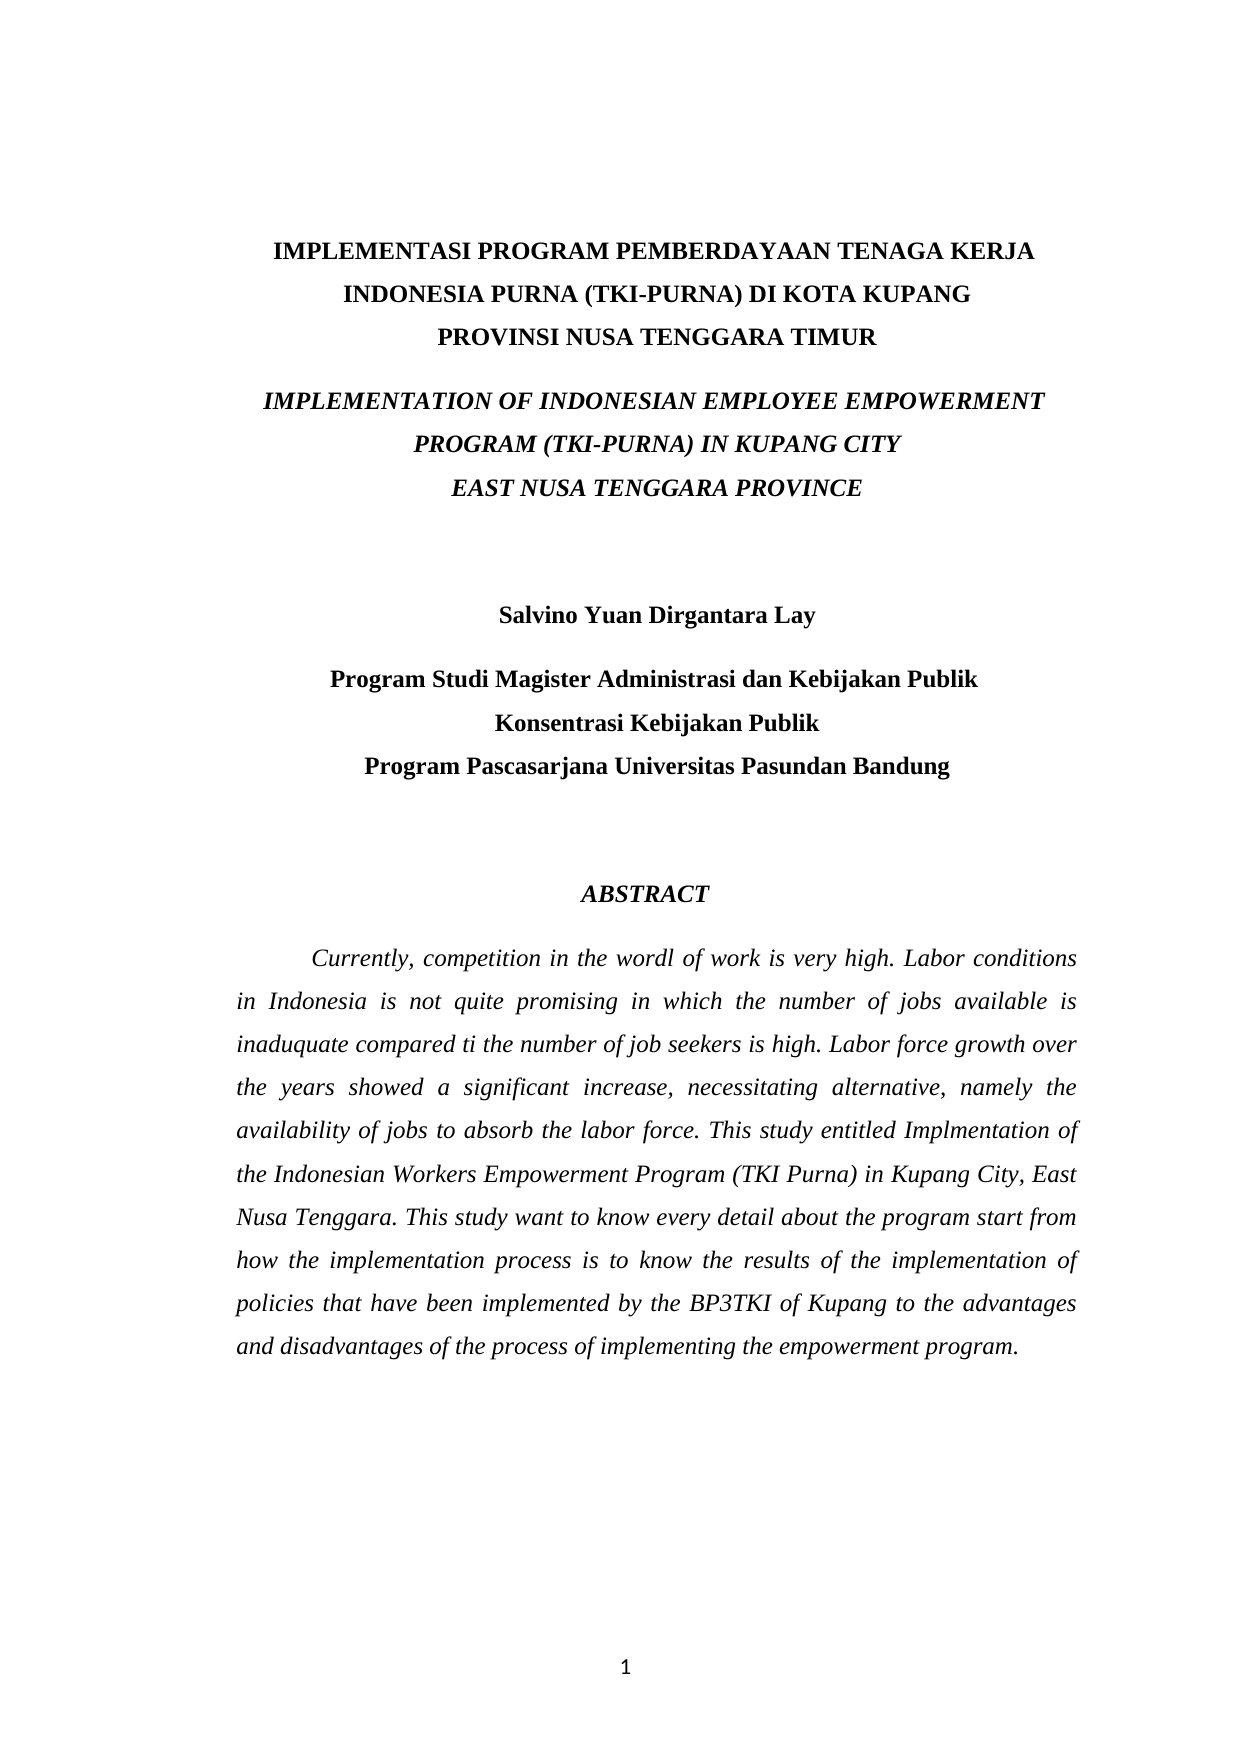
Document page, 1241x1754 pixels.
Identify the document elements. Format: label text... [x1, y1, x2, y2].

text Program Studi Magister Administrasi dan Kebijakan Publik Konsentrasi Kebijakan Publik Program Pascasarjana Universitas Pasundan Bandung [199, 664, 1078, 779]
text Salvino Yuan Dirgantara Lay [199, 601, 1078, 629]
text IMPLEMENTASI PROGRAM PEMBERDAYAAN TENAGA KERJA INDONESIA PURNA (TKI-PURNA) DI KOTA KUPANG PROVINSI NUSA TENGGARA TIMUR [199, 236, 1078, 351]
text Currently, competition in the wordl of work is very high. Labor conditions in Indonesia is not quite promising in which the number of jobs available is inaduquate compared ti the number of job seekers is high. Labor force growth over the years showed a significant increase, necessitating alternative, namely the availability of jobs to absorb the labor force. This study entitled Implmentation of the Indonesian Workers Empowerment Program (TKI Purna) in Kupang City, East Nusa Tenggara. This study want to know every detail about the program start from how the implementation process is to know the results of the implementation of policies that have been implemented by the BP3TKI of Kupang to the advantages and disadvantages of the process of implementing the empowerment program. [236, 943, 1078, 1360]
text IMPLEMENTATION OF INDONESIAN EMPLOYEE EMPOWERMENT PROGRAM (TKI-PURNA) IN KUPANG CITY EAST NUSA TENGGARA PROVINCE [199, 386, 1078, 501]
text ABSTRACT [325, 879, 1078, 907]
